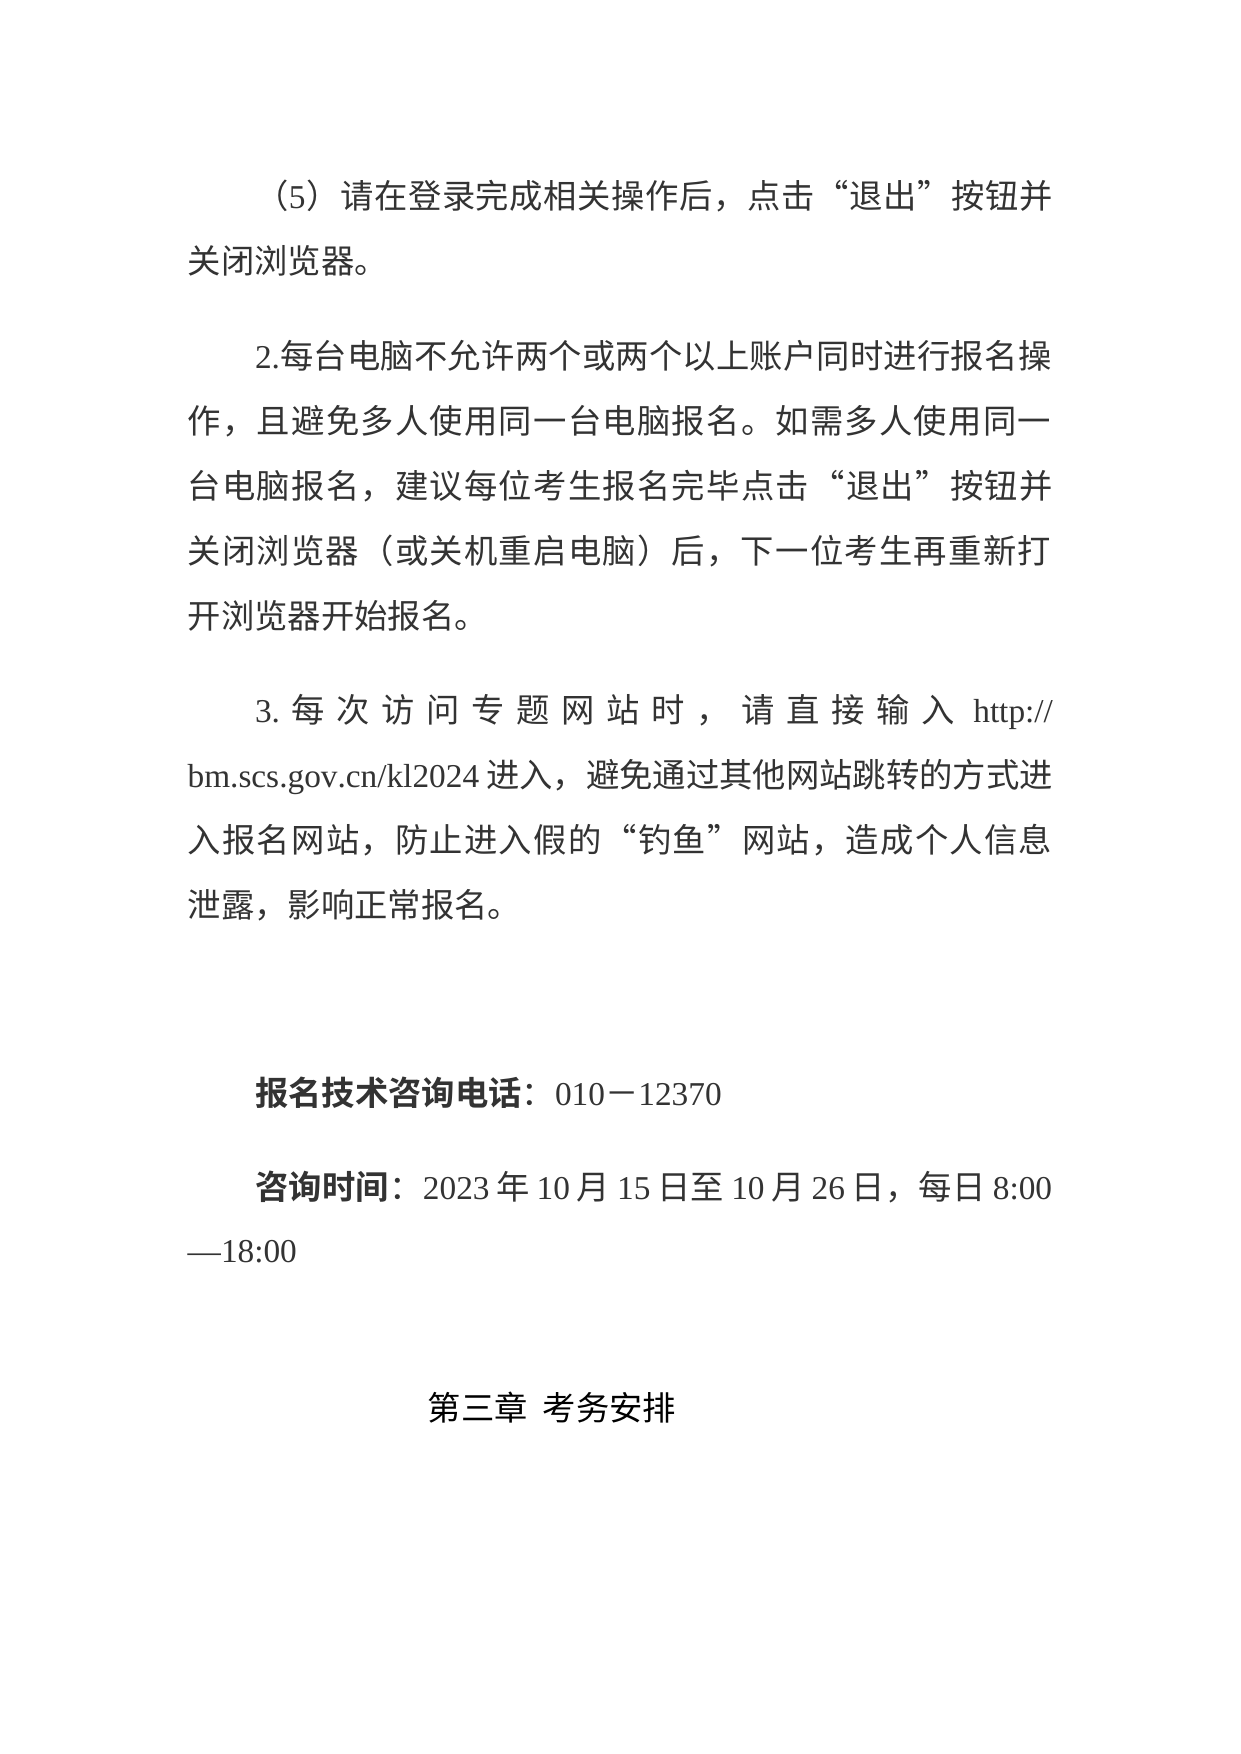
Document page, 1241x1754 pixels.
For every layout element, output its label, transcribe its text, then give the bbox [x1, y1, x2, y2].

text 3.每次访问专题网站时，请直接输入http://bm.scs.gov.cn/kl2024进入，避免通过其他网站跳转的方式进入报名网站，防止进入假的“钓鱼”网站，造成个人信息泄露，影响正常报名。 [187, 675, 1053, 764]
text （5）请在登录完成相关操作后，点击“退出”按钮并关闭浏览器。 [187, 162, 1053, 292]
text 第三章 考务安排 [187, 1374, 1053, 1439]
text 2.每台电脑不允许两个或两个以上账户同时进行报名操作，且避免多人使用同一台电脑报名。如需多人使用同一台电脑报名，建议每位考生报名完毕点击“退出”按钮并关闭浏览器（或关机重启电脑）后，下一位考生再重新打开浏览器开始报名。 [187, 321, 1053, 646]
text 咨询时间：2023年10月15日至10月26日，每日8:00—18:00 [187, 1153, 1053, 1283]
text 报名技术咨询电话：010－12370 [187, 1059, 1053, 1124]
text 3.每次访问专题网站时，请直接输入http://bm.scs.gov.cn/kl2024进入，避免通过其他网站跳转的方式进入报名网站，防止进入假的“钓鱼”网站，造成个人信息泄露，影响正常报名。 [187, 765, 1053, 935]
